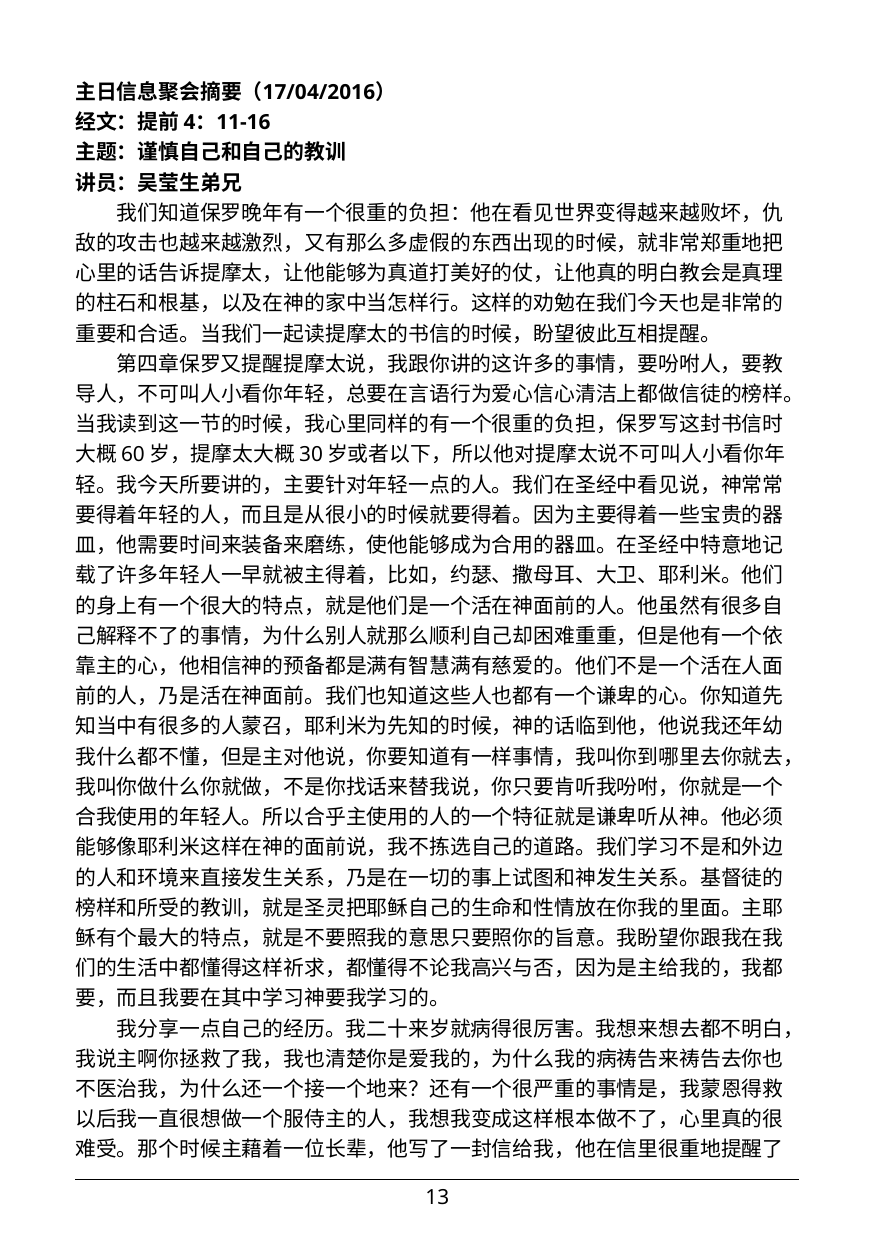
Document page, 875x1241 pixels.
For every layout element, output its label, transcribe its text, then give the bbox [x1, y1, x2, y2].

text 讲员：吴莹生弟兄 [75, 166, 799, 196]
text 我们知道保罗晚年有一个很重的负担：他在看见世界变得越来越败坏，仇敌的攻击也越来越激烈，又有那么多虚假的东西出现的时候，就非常郑重地把心里的话告诉提摩太，让他能够为真道打美好的仗，让他真的明白教会是真理的柱石和根基，以及在神的家中当怎样行。这样的劝勉在我们今天也是非常的重要和合适。当我们一起读提摩太的书信的时候，盼望彼此互相提醒。 [75, 196, 799, 347]
text 第四章保罗又提醒提摩太说，我跟你讲的这许多的事情，要吩咐人，要教导人，不可叫人小看你年轻，总要在言语行为爱心信心清洁上都做信徒的榜样。当我读到这一节的时候，我心里同样的有一个很重的负担，保罗写这封书信时大概60岁，提摩太大概30岁或者以下，所以他对提摩太说不可叫人小看你年轻。我今天所要讲的，主要针对年轻一点的人。我们在圣经中看见说，神常常要得着年轻的人，而且是从很小的时候就要得着。因为主要得着一些宝贵的器皿，他需要时间来装备来磨练，使他能够成为合用的器皿。在圣经中特意地记载了许多年轻人一早就被主得着，比如，约瑟、撒母耳、大卫、耶利米。他们的身上有一个很大的特点，就是他们是一个活在神面前的人。他虽然有很多自己解释不了的事情，为什么别人就那么顺利自己却困难重重，但是他有一个依靠主的心，他相信神的预备都是满有智慧满有慈爱的。他们不是一个活在人面前的人，乃是活在神面前。我们也知道这些人也都有一个谦卑的心。你知道先知当中有很多的人蒙召，耶利米为先知的时候，神的话临到他，他说我还年幼我什么都不懂，但是主对他说，你要知道有一样事情，我叫你到哪里去你就去，我叫你做什么你就做，不是你找话来替我说，你只要肯听我吩咐，你就是一个合我使用的年轻人。所以合乎主使用的人的一个特征就是谦卑听从神。他必须能够像耶利米这样在神的面前说，我不拣选自己的道路。我们学习不是和外边的人和环境来直接发生关系，乃是在一切的事上试图和神发生关系。基督徒的榜样和所受的教训，就是圣灵把耶稣自己的生命和性情放在你我的里面。主耶稣有个最大的特点，就是不要照我的意思只要照你的旨意。我盼望你跟我在我们的生活中都懂得这样祈求，都懂得不论我高兴与否，因为是主给我的，我都要，而且我要在其中学习神要我学习的。 [75, 347, 799, 1012]
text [75, 1012, 799, 1163]
text 主题：谨慎自己和自己的教训 [75, 136, 799, 166]
text 主日信息聚会摘要（17/04/2016） [75, 75, 799, 105]
text 经文：提前4：11-16 [75, 105, 799, 136]
